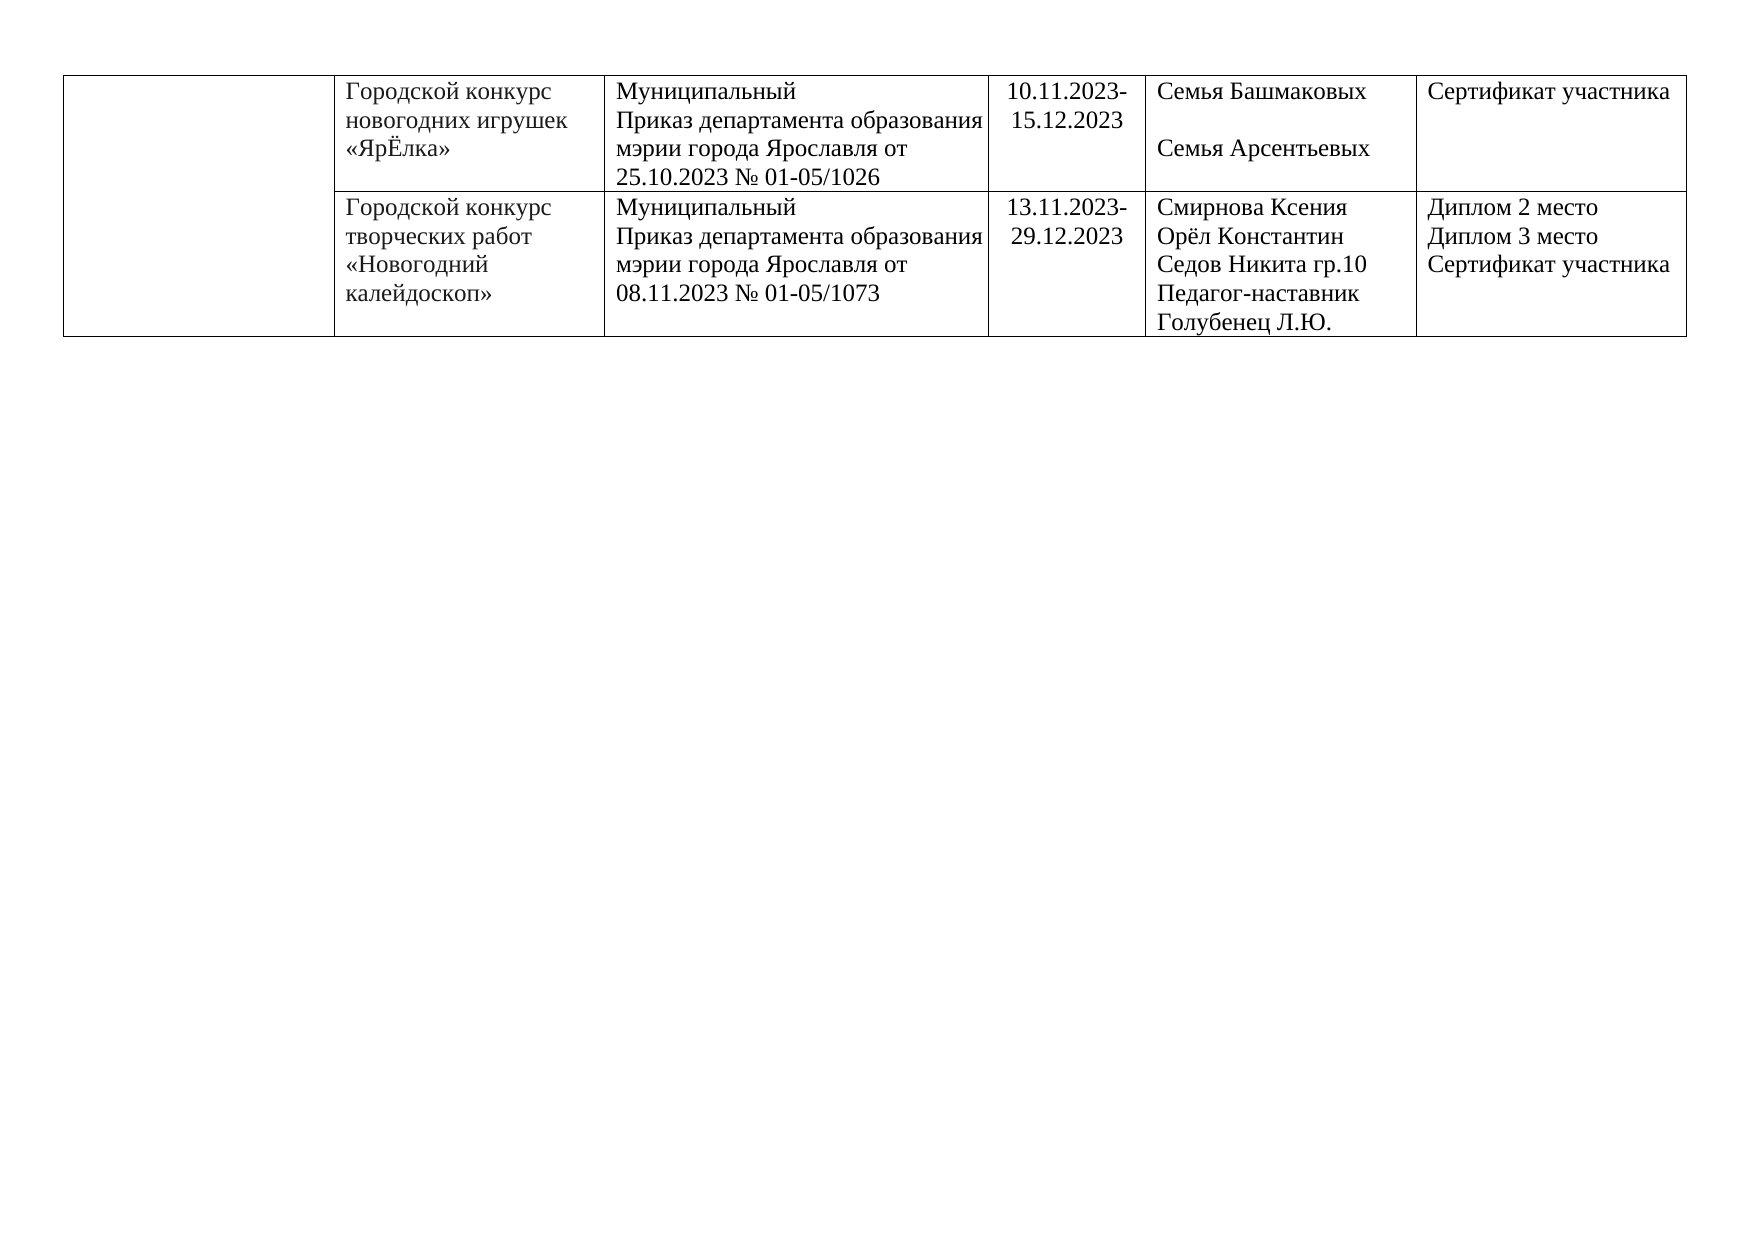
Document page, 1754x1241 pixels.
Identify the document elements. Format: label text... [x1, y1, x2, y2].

table_cell Смирнова Ксения Орёл Константин Седов Никита гр.10 Педагог-наставник Голубенец Л.Ю. [1146, 192, 1416, 336]
table_cell [64, 76, 334, 336]
table_cell Муниципальный Приказ департамента образования мэрии города Ярославля от 08.11.2023 № 01-05/1073 [605, 192, 988, 336]
table_cell 10.11.2023-15.12.2023 [989, 76, 1145, 191]
table_cell Городской конкурс творческих работ «Новогодний калейдоскоп» [335, 192, 604, 336]
table_cell 13.11.2023-29.12.2023 [989, 192, 1145, 336]
table_cell Сертификат участника [1417, 76, 1686, 191]
table_cell Диплом 2 место Диплом 3 место Сертификат участника [1417, 192, 1686, 336]
table_cell Муниципальный Приказ департамента образования мэрии города Ярославля от 25.10.2023 № 01-05/1026 [605, 76, 988, 191]
table_cell Семья Башмаковых Семья Арсентьевых [1146, 76, 1416, 191]
table_cell Городской конкурс новогодних игрушек «ЯрЁлка» [335, 76, 604, 191]
